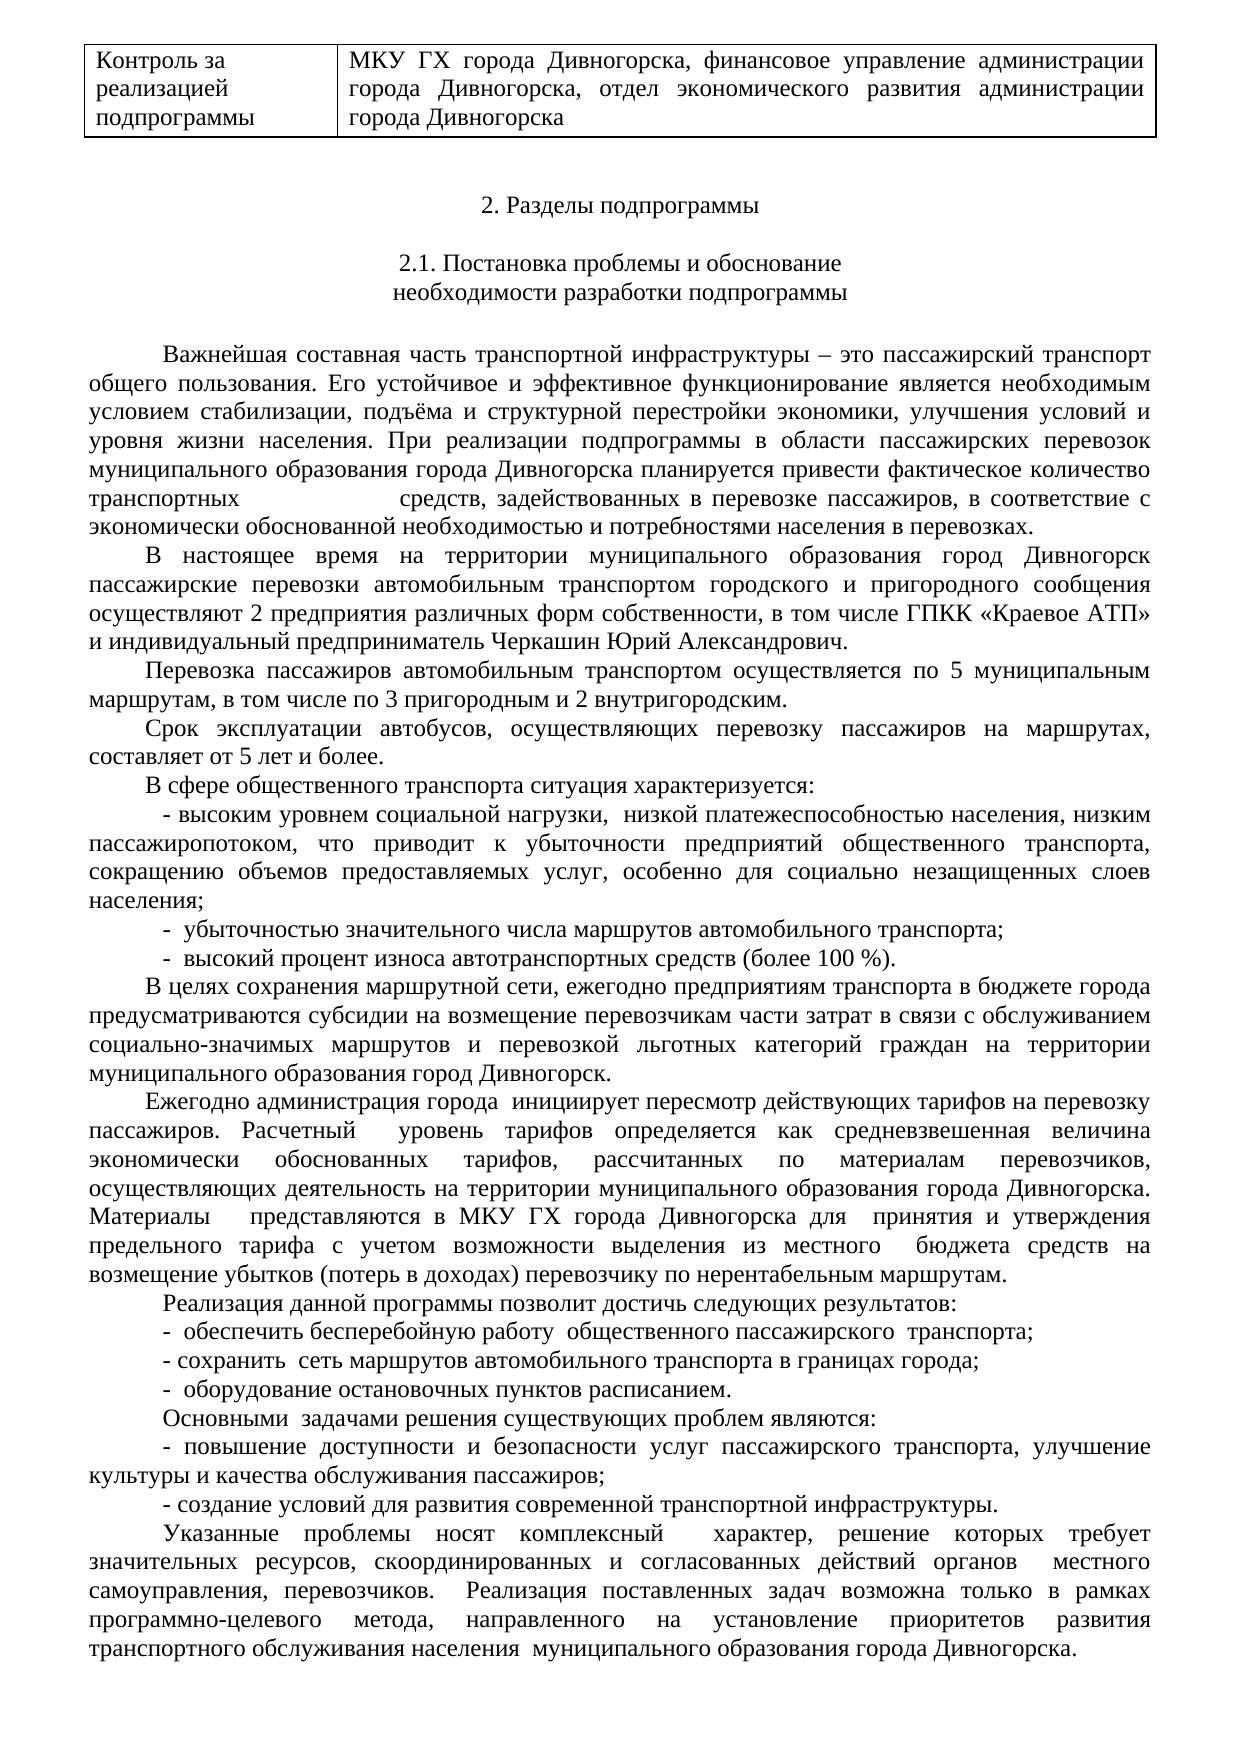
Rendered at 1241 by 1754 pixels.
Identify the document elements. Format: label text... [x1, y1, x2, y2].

text 2.1. Постановка проблемы и обоснование [89, 248, 1152, 277]
text В настоящее время на территории муниципального образования город Дивногорск пассажирские перевозки автомобильным транспортом городского и пригородного сообщения осуществляют 2 предприятия различных форм собственности, в том числе ГПКК «Краевое АТП» и индивидуальный предприниматель Черкашин Юрий Александрович. [89, 540, 1152, 655]
text необходимости разработки подпрограммы [89, 277, 1152, 305]
text Перевозка пассажиров автомобильным транспортом осуществляется по 5 муниципальным маршрутам, в том числе по 3 пригородным и 2 внутригородским. [89, 655, 1152, 713]
text Реализация данной программы позволит достичь следующих результатов: [89, 1288, 1152, 1316]
text Ежегодно администрация города инициирует пересмотр действующих тарифов на перевозку пассажиров. Расчетный уровень тарифов определяется как средневзвешенная величина экономически обоснованных тарифов, рассчитанных по материалам перевозчиков, осуществляющих деятельность на территории муниципального образования города Дивногорска. Материалы представляются в МКУ ГХ города Дивногорска для принятия и утверждения предельного тарифа с учетом возможности выделения из местного бюджета средств на возмещение убытков (потерь в доходах) перевозчику по нерентабельным маршрутам. [89, 1086, 1152, 1288]
text - сохранить сеть маршрутов автомобильного транспорта в границах города; [89, 1345, 1152, 1374]
table_cell МКУ ГХ города Дивногорска, финансовое управление администрации города Дивногорска, отдел экономического развития администрации города Дивногорска [338, 45, 1155, 136]
text 2. Разделы подпрограммы [89, 190, 1152, 219]
text - создание условий для развития современной транспортной инфраструктуры. [89, 1489, 1152, 1518]
text В сфере общественного транспорта ситуация характеризуется: [89, 770, 1152, 799]
text - повышение доступности и безопасности услуг пассажирского транспорта, улучшение культуры и качества обслуживания пассажиров; [89, 1431, 1152, 1489]
table_cell Контроль за реализацией подпрограммы [85, 45, 337, 136]
text - убыточностью значительного числа маршрутов автомобильного транспорта; [89, 914, 1152, 943]
text - обеспечить бесперебойную работу общественного пассажирского транспорта; [89, 1316, 1152, 1345]
text Основными задачами решения существующих проблем являются: [89, 1403, 1152, 1431]
text - высокий процент износа автотранспортных средств (более 100 %). [89, 943, 1152, 971]
text - оборудование остановочных пунктов расписанием. [89, 1374, 1152, 1403]
text - высоким уровнем социальной нагрузки, низкой платежеспособностью населения, низким пассажиропотоком, что приводит к убыточности предприятий общественного транспорта, сокращению объемов предоставляемых услуг, особенно для социально незащищенных слоев населения; [89, 799, 1152, 914]
text Срок эксплуатации автобусов, осуществляющих перевозку пассажиров на маршрутах, составляет от 5 лет и более. [89, 713, 1152, 770]
text Указанные проблемы носят комплексный характер, решение которых требует значительных ресурсов, скоординированных и согласованных действий органов местного самоуправления, перевозчиков. Реализация поставленных задач возможна только в рамках программно-целевого метода, направленного на установление приоритетов развития транспортного обслуживания населения муниципального образования города Дивногорска. [89, 1518, 1152, 1661]
text Важнейшая составная часть транспортной инфраструктуры – это пассажирский транспорт общего пользования. Его устойчивое и эффективное функционирование является необходимым условием стабилизации, подъёма и структурной перестройки экономики, улучшения условий и уровня жизни населения. При реализации подпрограммы в области пассажирских перевозок муниципального образования города Дивногорска планируется привести фактическое количество транспортных средств, задействованных в перевозке пассажиров, в соответствие с экономически обоснованной необходимостью и потребностями населения в перевозках. [89, 339, 1152, 540]
text В целях сохранения маршрутной сети, ежегодно предприятиям транспорта в бюджете города предусматриваются субсидии на возмещение перевозчикам части затрат в связи с обслуживанием социально-значимых маршрутов и перевозкой льготных категорий граждан на территории муниципального образования город Дивногорск. [89, 971, 1152, 1086]
